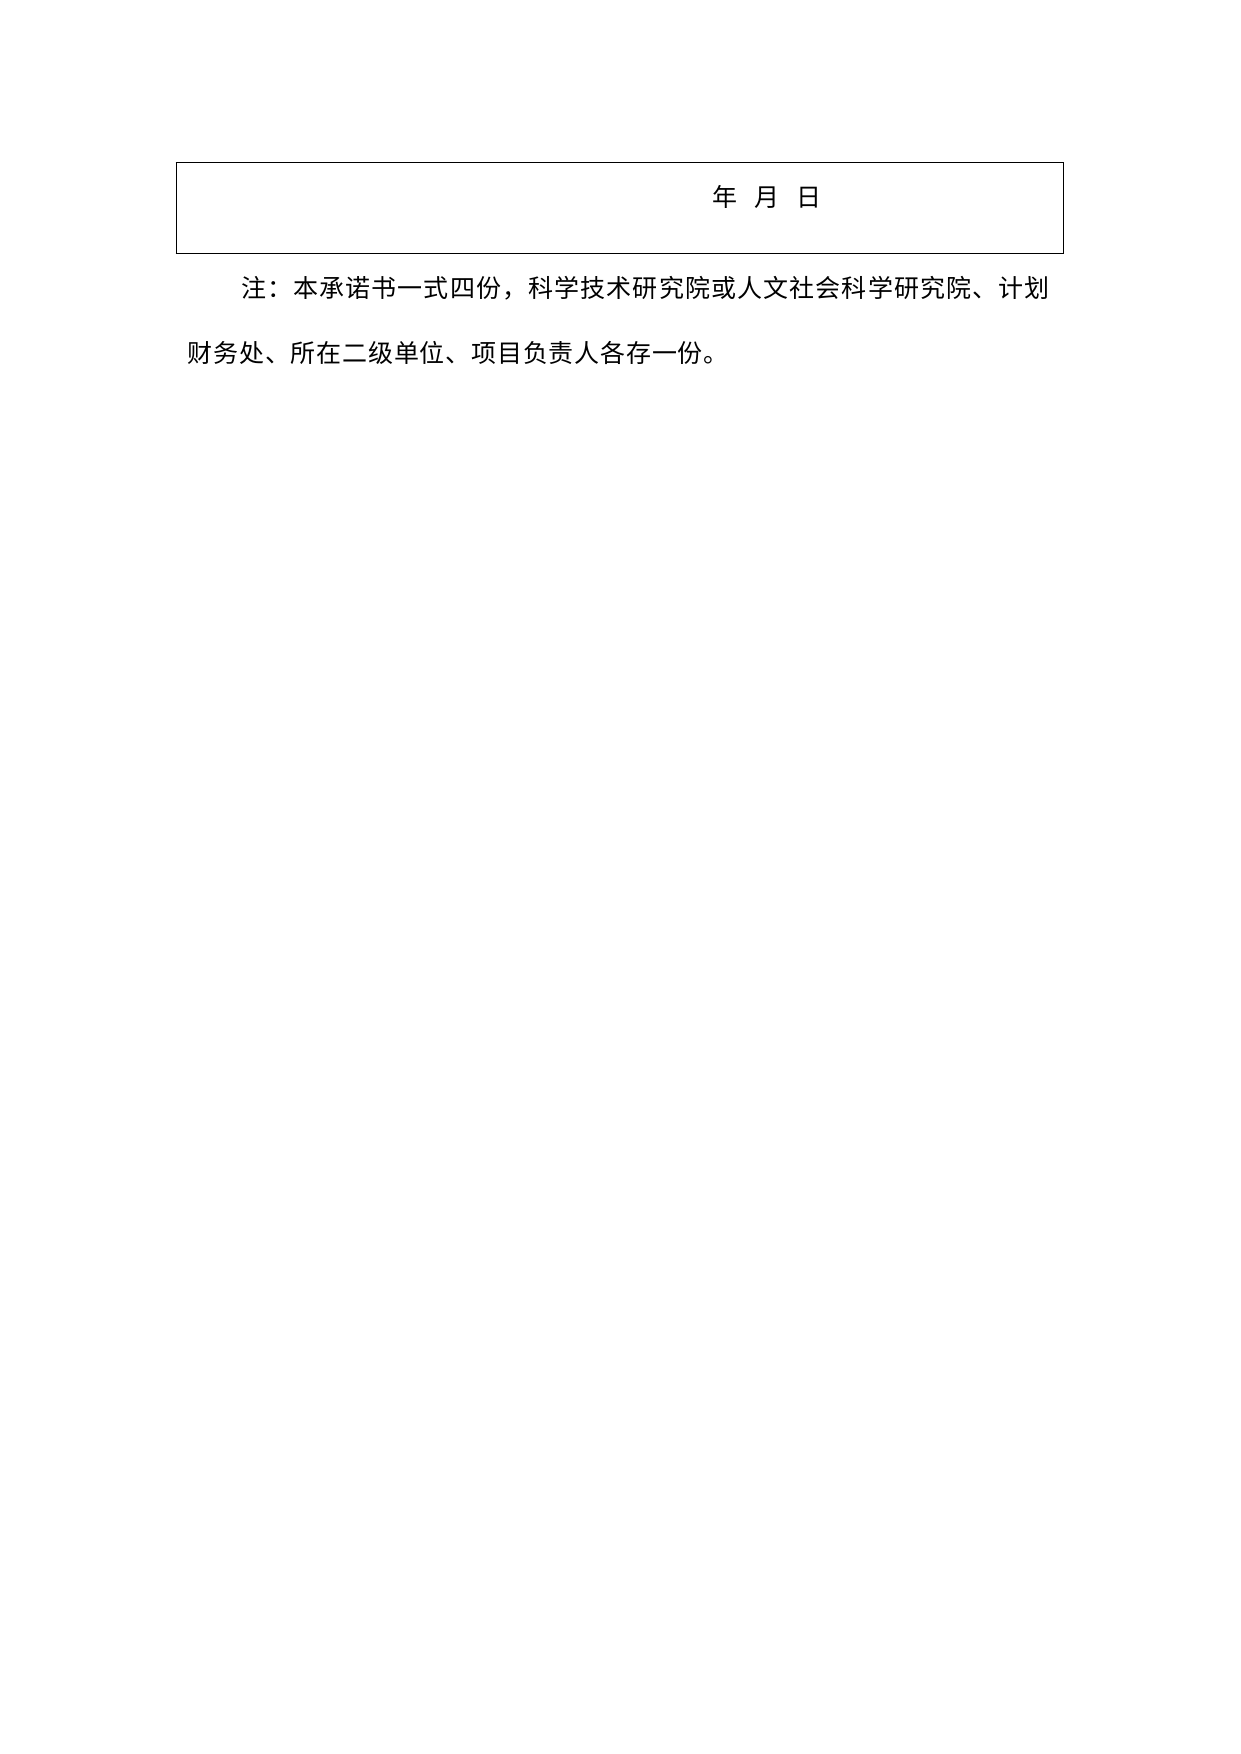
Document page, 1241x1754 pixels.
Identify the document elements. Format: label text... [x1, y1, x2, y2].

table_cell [177, 163, 1063, 253]
text 注：本承诺书一式四份，科学技术研究院或人文社会科学研究院、计划财务处、所在二级单位、项目负责人各存一份。 [187, 254, 1053, 384]
